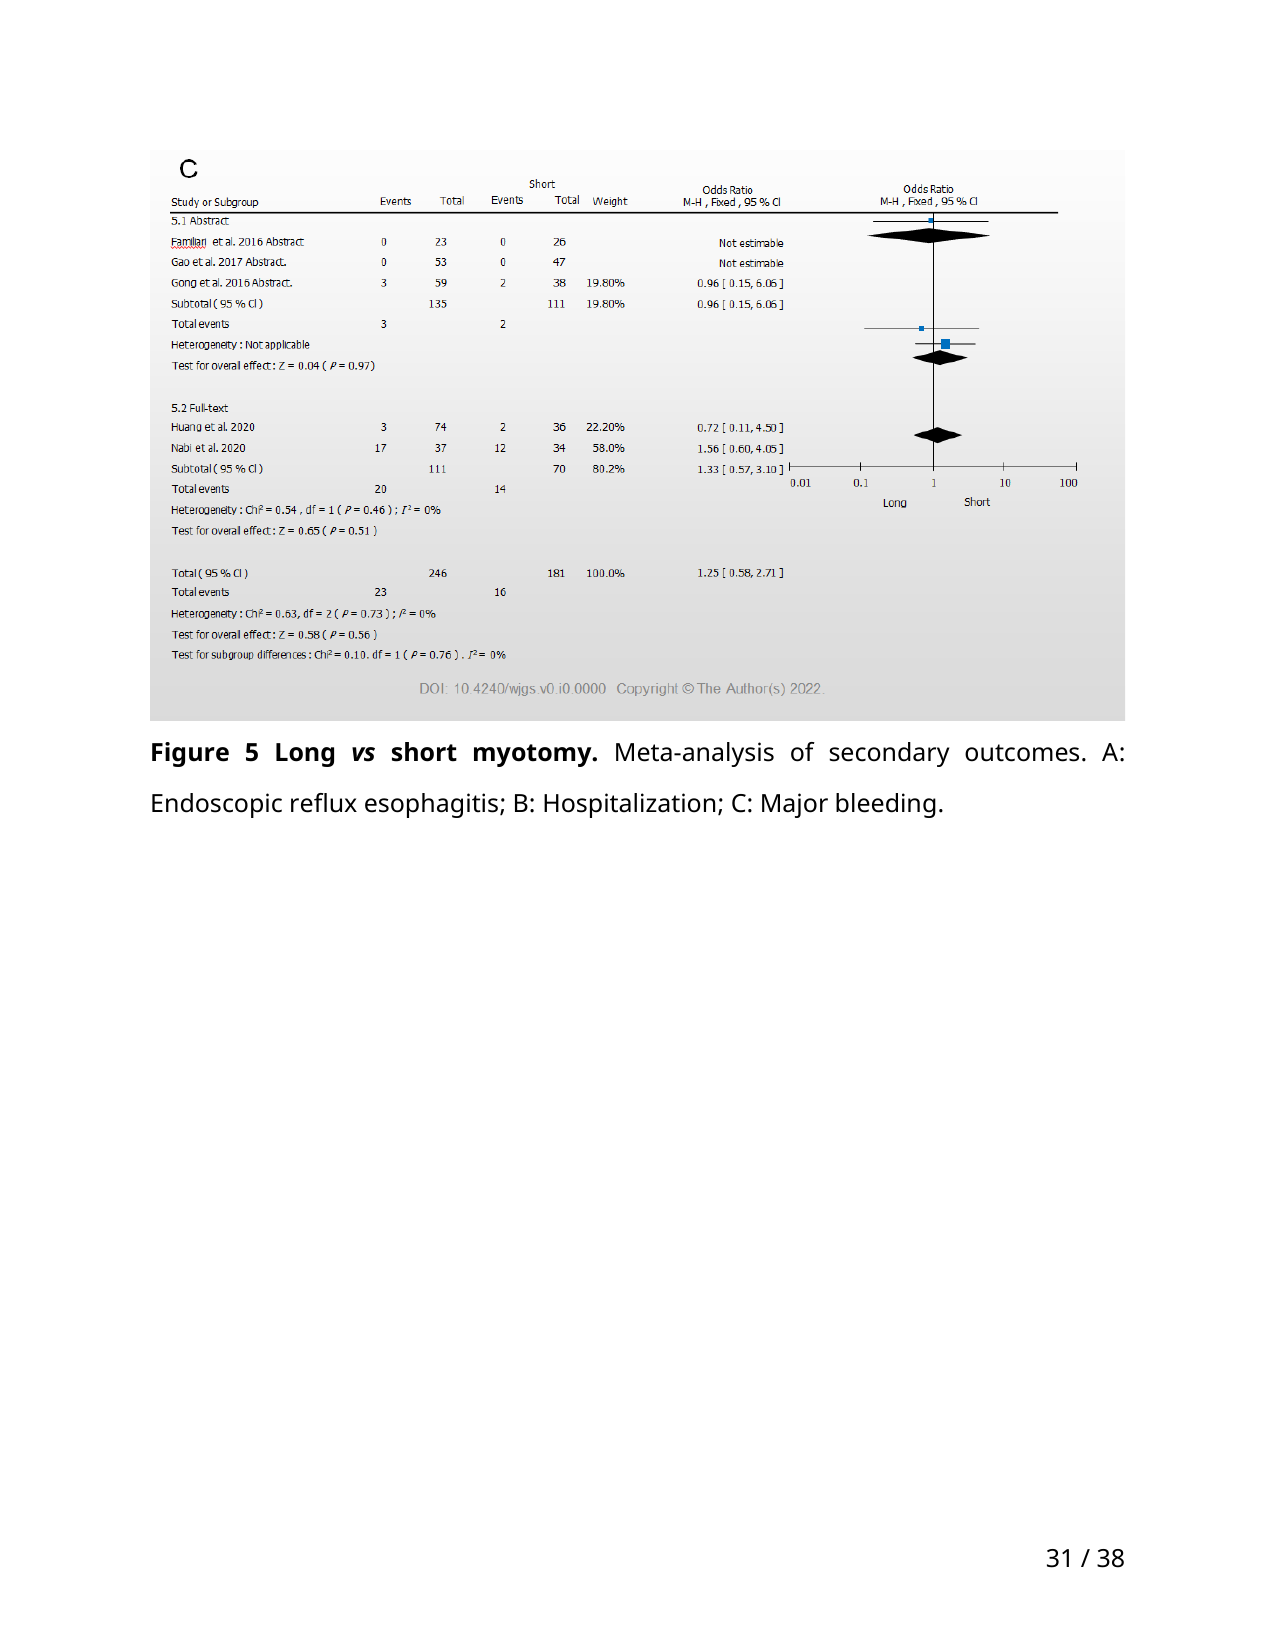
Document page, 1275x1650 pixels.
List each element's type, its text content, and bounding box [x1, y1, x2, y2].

text Figure 5 Long vs short myotomy. Meta-analysis of secondary outcomes. A: Endoscopic reflux esophagitis; B: Hospitalization; C: Major bleeding. [150, 735, 1125, 820]
